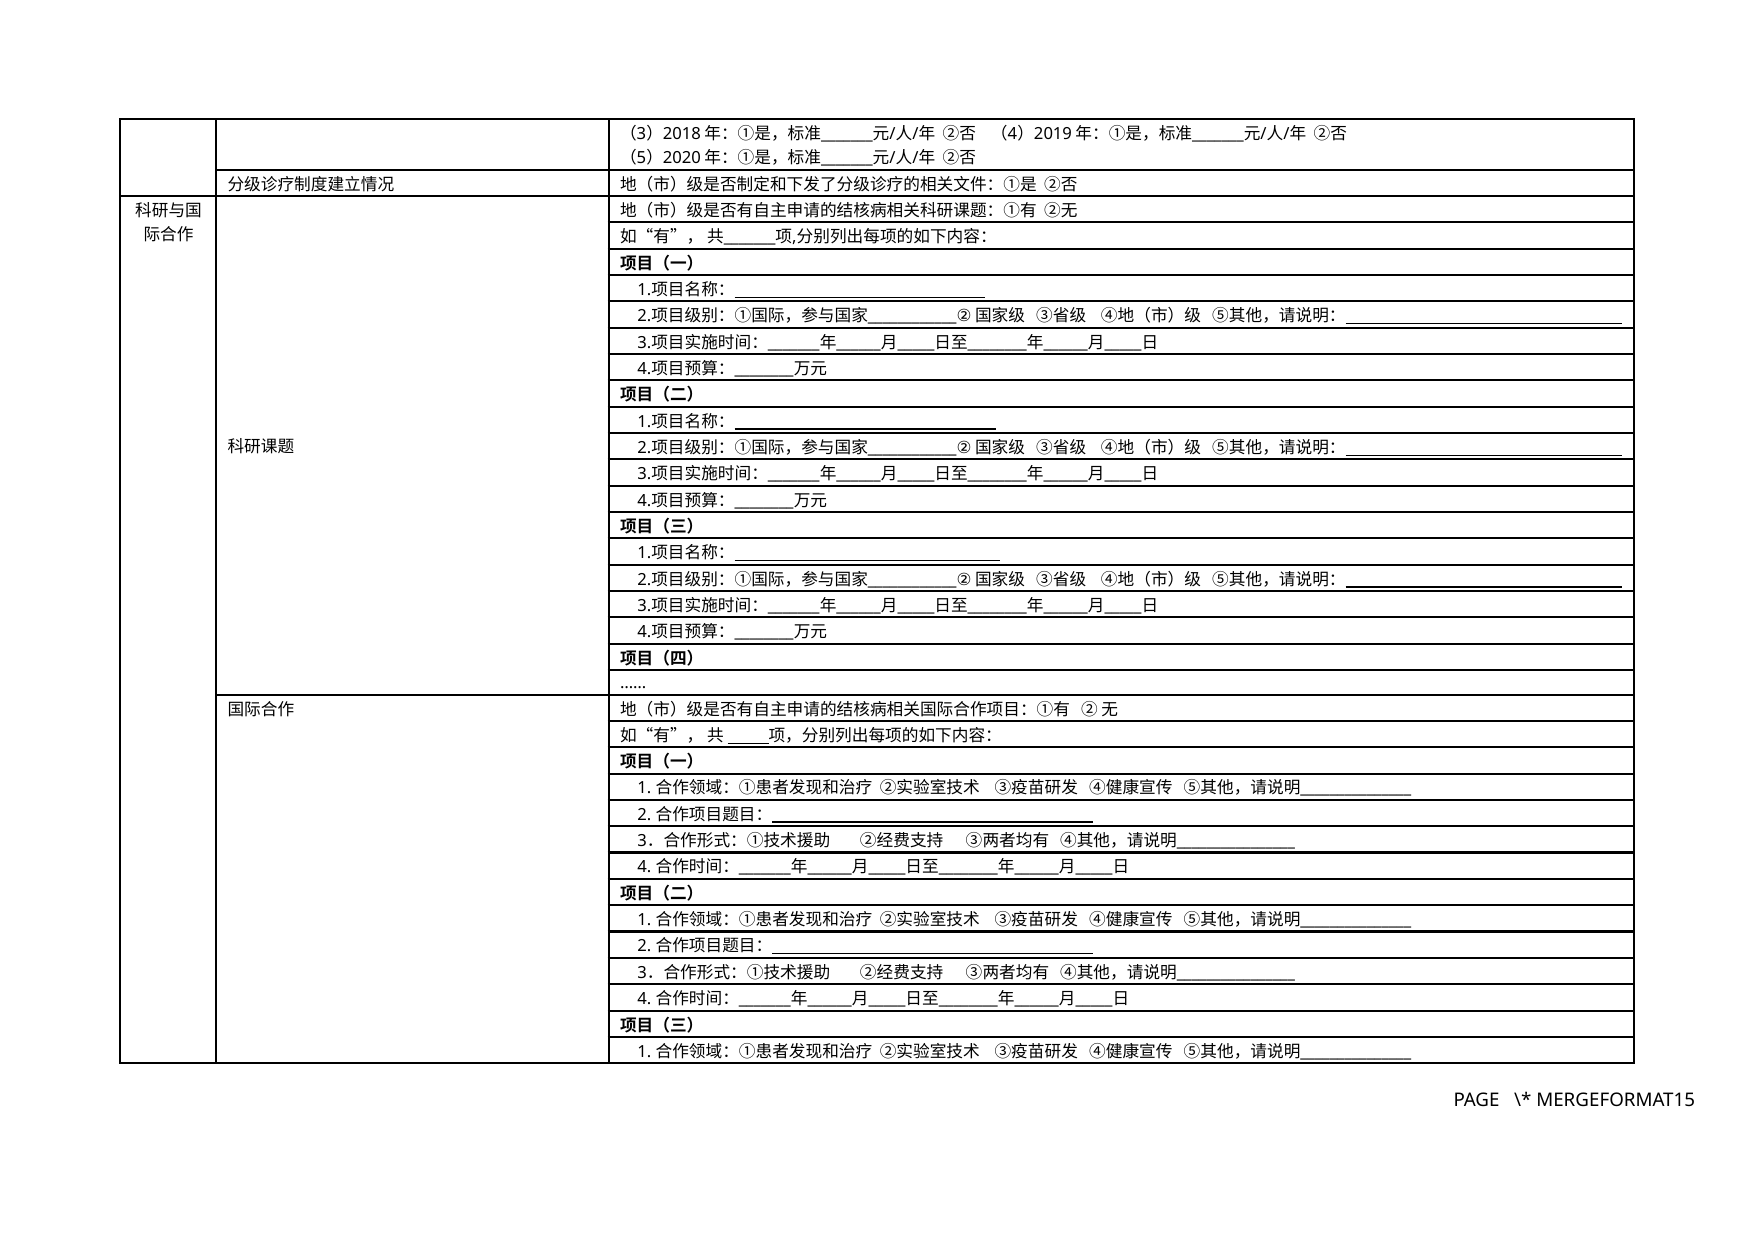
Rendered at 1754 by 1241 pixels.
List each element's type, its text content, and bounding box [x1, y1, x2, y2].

table_cell 3．合作形式：①技术援助 ②经费支持 ③两者均有 ④其他，请说明________________ [610, 827, 1633, 851]
table_cell 项目（四） [610, 645, 1633, 669]
table_cell 项目（二） [610, 381, 1633, 406]
table_cell 4.项目预算：________万元 [610, 618, 1633, 643]
table_cell 3.项目实施时间：_______年______月_____日至________年______月_____日 [610, 329, 1633, 353]
table_cell 4. 合作时间：_______年______月_____日至________年______月_____日 [610, 854, 1633, 878]
table_cell 地（市）级是否有自主申请的结核病相关国际合作项目：①有 ② 无 [610, 696, 1633, 720]
table_cell 科研课题 [217, 197, 608, 694]
table_cell 2. 合作项目题目： [610, 801, 1633, 825]
table_cell 2.项目级别：①国际，参与国家____________②国家级 ③省级 ④地（市）级 ⑤其他，请说明： [610, 434, 1633, 458]
table_cell 4.项目预算：________万元 [610, 487, 1633, 511]
table_cell 分级诊疗制度建立情况 [217, 171, 608, 195]
table_cell 2. 合作项目题目： [610, 933, 1633, 957]
table_cell 1. 合作领域：①患者发现和治疗 ②实验室技术 ③疫苗研发 ④健康宣传 ⑤其他，请说明_______________ [610, 906, 1633, 930]
table_cell …… [610, 671, 1633, 694]
table_cell 项目（三） [610, 1012, 1633, 1036]
table_cell 3.项目实施时间：_______年______月_____日至________年______月_____日 [610, 592, 1633, 616]
table_cell 如“有”， 共 项，分别列出每项的如下内容： [610, 722, 1633, 746]
table_cell 2.项目级别：①国际，参与国家____________②国家级 ③省级 ④地（市）级 ⑤其他，请说明： [610, 302, 1633, 327]
table_cell 地（市）级是否制定和下发了分级诊疗的相关文件：①是 ②否 [610, 171, 1633, 195]
table_cell 项目（一） [610, 250, 1633, 274]
table_cell 1.项目名称： [610, 408, 1633, 432]
table_cell 4.项目预算：________万元 [610, 355, 1633, 379]
table_cell 科研与国际合作 [121, 197, 215, 1062]
table_cell 如“有”， 共_______项,分别列出每项的如下内容： [610, 223, 1633, 248]
table_cell 3.项目实施时间：_______年______月_____日至________年______月_____日 [610, 460, 1633, 484]
table_cell 项目（二） [610, 880, 1633, 904]
table_cell 1.项目名称： [610, 539, 1633, 563]
table_cell 国际合作 [217, 696, 608, 1062]
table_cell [610, 985, 1633, 1009]
table_cell 项目（三） [610, 513, 1633, 537]
table_cell 项目（一） [610, 748, 1633, 772]
table_cell 1. 合作领域：①患者发现和治疗 ②实验室技术 ③疫苗研发 ④健康宣传 ⑤其他，请说明_______________ [610, 775, 1633, 799]
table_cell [610, 120, 1633, 169]
table_cell 2.项目级别：①国际，参与国家____________②国家级 ③省级 ④地（市）级 ⑤其他，请说明： [610, 566, 1633, 590]
table_cell 1. 合作领域：①患者发现和治疗 ②实验室技术 ③疫苗研发 ④健康宣传 ⑤其他，请说明_______________ [610, 1038, 1633, 1062]
table_cell 1.项目名称： [610, 276, 1633, 300]
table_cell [610, 959, 1633, 983]
table_cell 地（市）级是否有自主申请的结核病相关科研课题：①有 ②无 [610, 197, 1633, 221]
